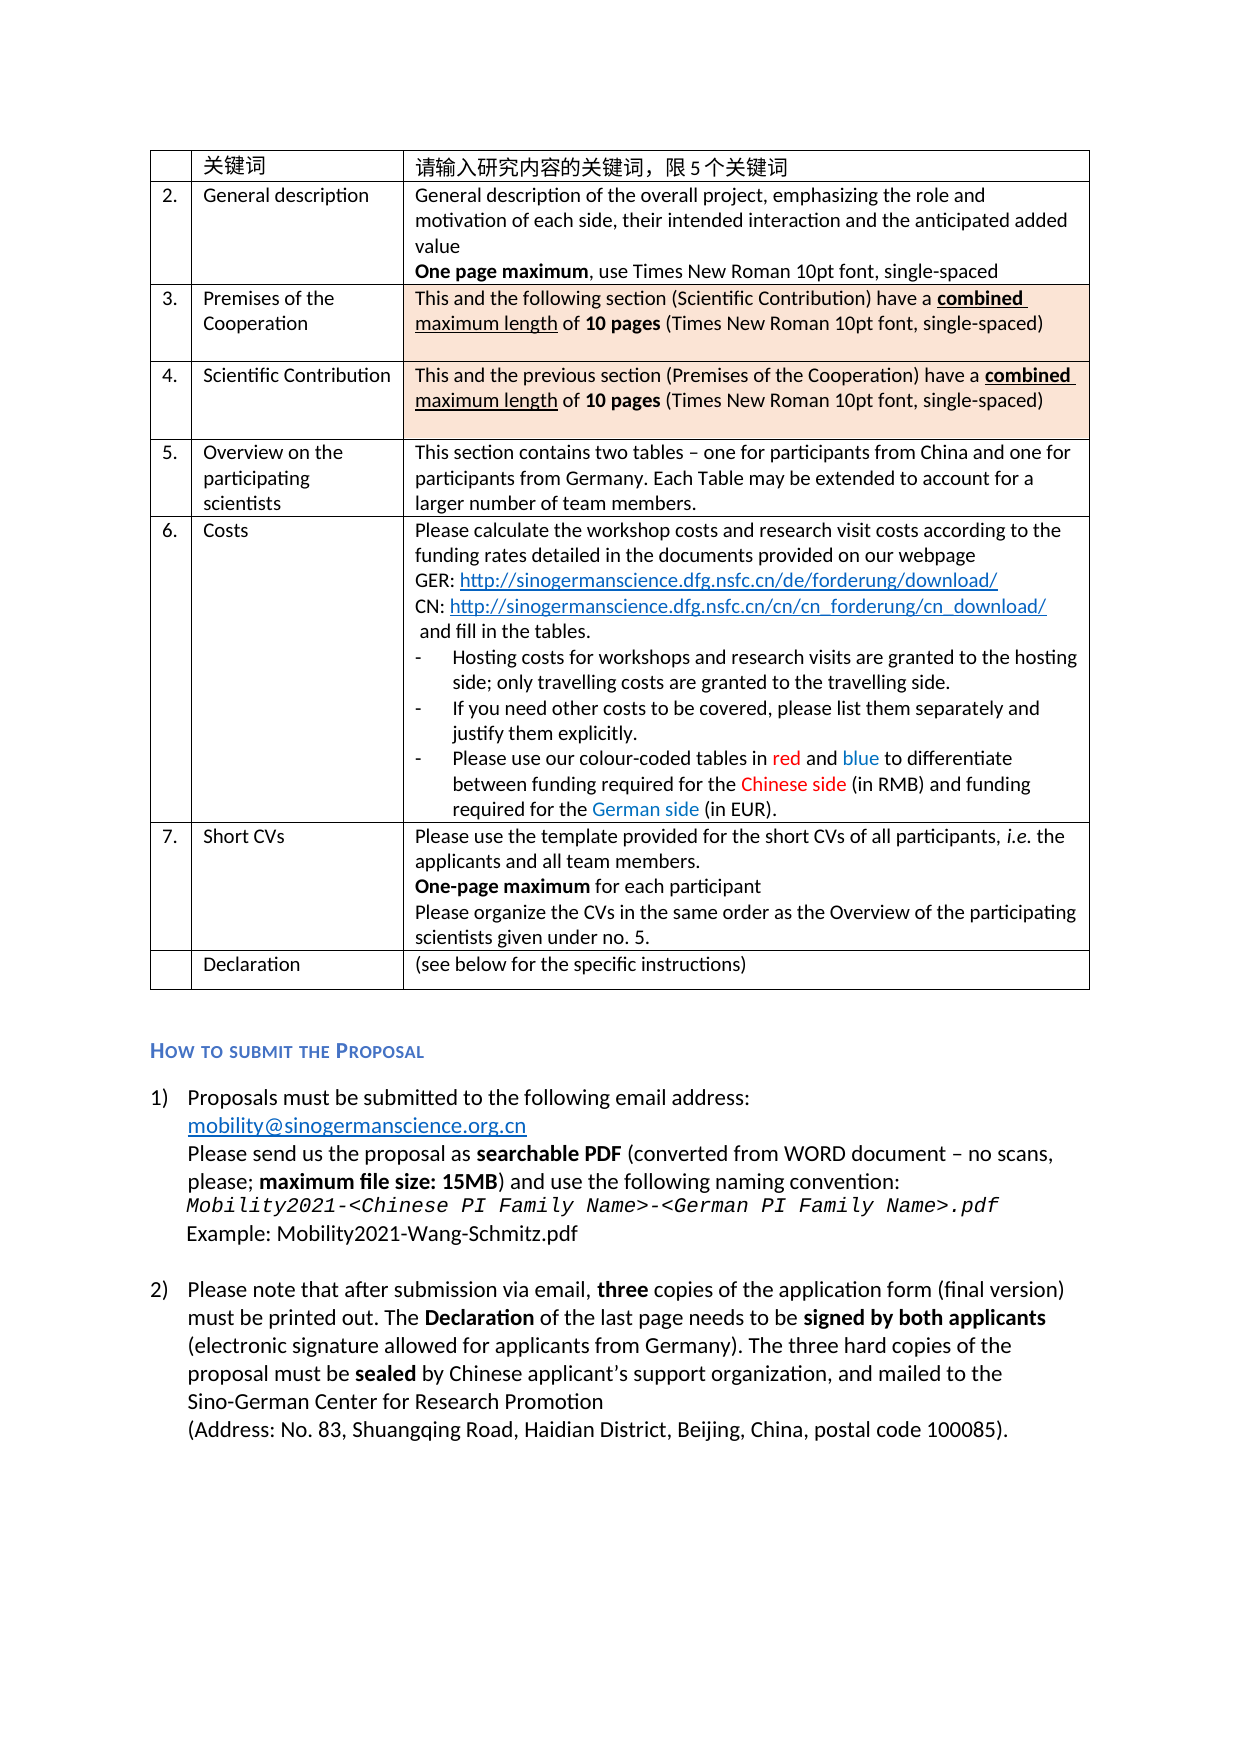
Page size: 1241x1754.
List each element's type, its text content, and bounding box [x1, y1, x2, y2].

table_cell Declaration [192, 951, 403, 988]
table_cell 请输入研究内容的关键词，限5个关键词 [404, 151, 1089, 181]
table_cell This and the previous section (Premises of the Cooperation) have a combined maximum length of 10 pages (Times New Roman 10pt font, single-spaced) [404, 362, 1089, 438]
table_cell 3. [151, 285, 191, 361]
table_cell Premises of the Cooperation [192, 285, 403, 361]
table_cell Short CVs [192, 823, 403, 950]
table_cell 7. [151, 823, 191, 950]
table_cell 6. [151, 517, 191, 822]
table_cell Costs [192, 517, 403, 822]
table_cell This section contains two tables – one for participants from China and one for participants from Germany. Each Table may be extended to account for a larger number of team members. [404, 440, 1089, 516]
table_cell Overview on the participating scientists [192, 440, 403, 516]
table_cell 5. [151, 440, 191, 516]
table_cell 2. [151, 182, 191, 284]
table_cell General description of the overall project, emphasizing the role and motivation of each side, their intended interaction and the anticipated added value One page maximum, use Times New Roman 10pt font, single-spaced [404, 182, 1089, 284]
text Mobility2021-<Chinese PI Family Name>-<German PI Family Name>.pdf Example: Mobility2021-Wang-Schmitz.pdf [186, 1195, 1090, 1275]
table_cell Scientific Contribution [192, 362, 403, 438]
table_cell General description [192, 182, 403, 284]
table_cell (see below for the specific instructions) [404, 951, 1089, 988]
table_cell Please calculate the workshop costs and research visit costs according to the funding rates detailed in the documents provided on our webpage GER: http://sinogermanscience.dfg.nsfc.cn/de/forderung/download/ CN: http://sinogermanscience.dfg.nsfc.cn/cn/cn_forderung/cn_download/ and fill in the tables. Hosting costs for workshops and research visits are granted to the hosting side; only travelling costs are granted to the travelling side. If you need other costs to be covered, please list them separately and justify them explicitly. Please use our colour-coded tables in red and blue to differentiate between funding required for the Chinese side (in RMB) and funding required for the German side (in EUR). [404, 517, 1089, 822]
table_cell [151, 951, 191, 988]
table_cell Please use the template provided for the short CVs of all participants, i.e. the applicants and all team members. One-page maximum for each participant Please organize the CVs in the same order as the Overview of the participating scientists given under no. 5. [404, 823, 1089, 950]
table_cell 关键词 [192, 151, 403, 181]
list Please note that after submission via email, three copies of the application form (final version) must be printed out. The Declaration of the last page needs to be signed by both applicants (electronic signature allowed for applicants from Germany). The three hard copies of the proposal must be sealed by Chinese applicant’s support organization, and mailed to the Sino-German Center for Research Promotion (Address: No. 83, Shuangqing Road, Haidian District, Beijing, China, postal code 100085). [150, 1275, 1090, 1443]
list Proposals must be submitted to the following email address: mobility@sinogermanscience.org.cn Please send us the proposal as searchable PDF (converted from WORD document – no scans, please; maximum file size: 15MB) and use the following naming convention: [150, 1083, 1090, 1195]
text How to submit the Proposal [150, 1036, 1090, 1064]
table_cell This and the following section (Scientific Contribution) have a combined maximum length of 10 pages (Times New Roman 10pt font, single-spaced) [404, 285, 1089, 361]
table_cell 4. [151, 362, 191, 438]
